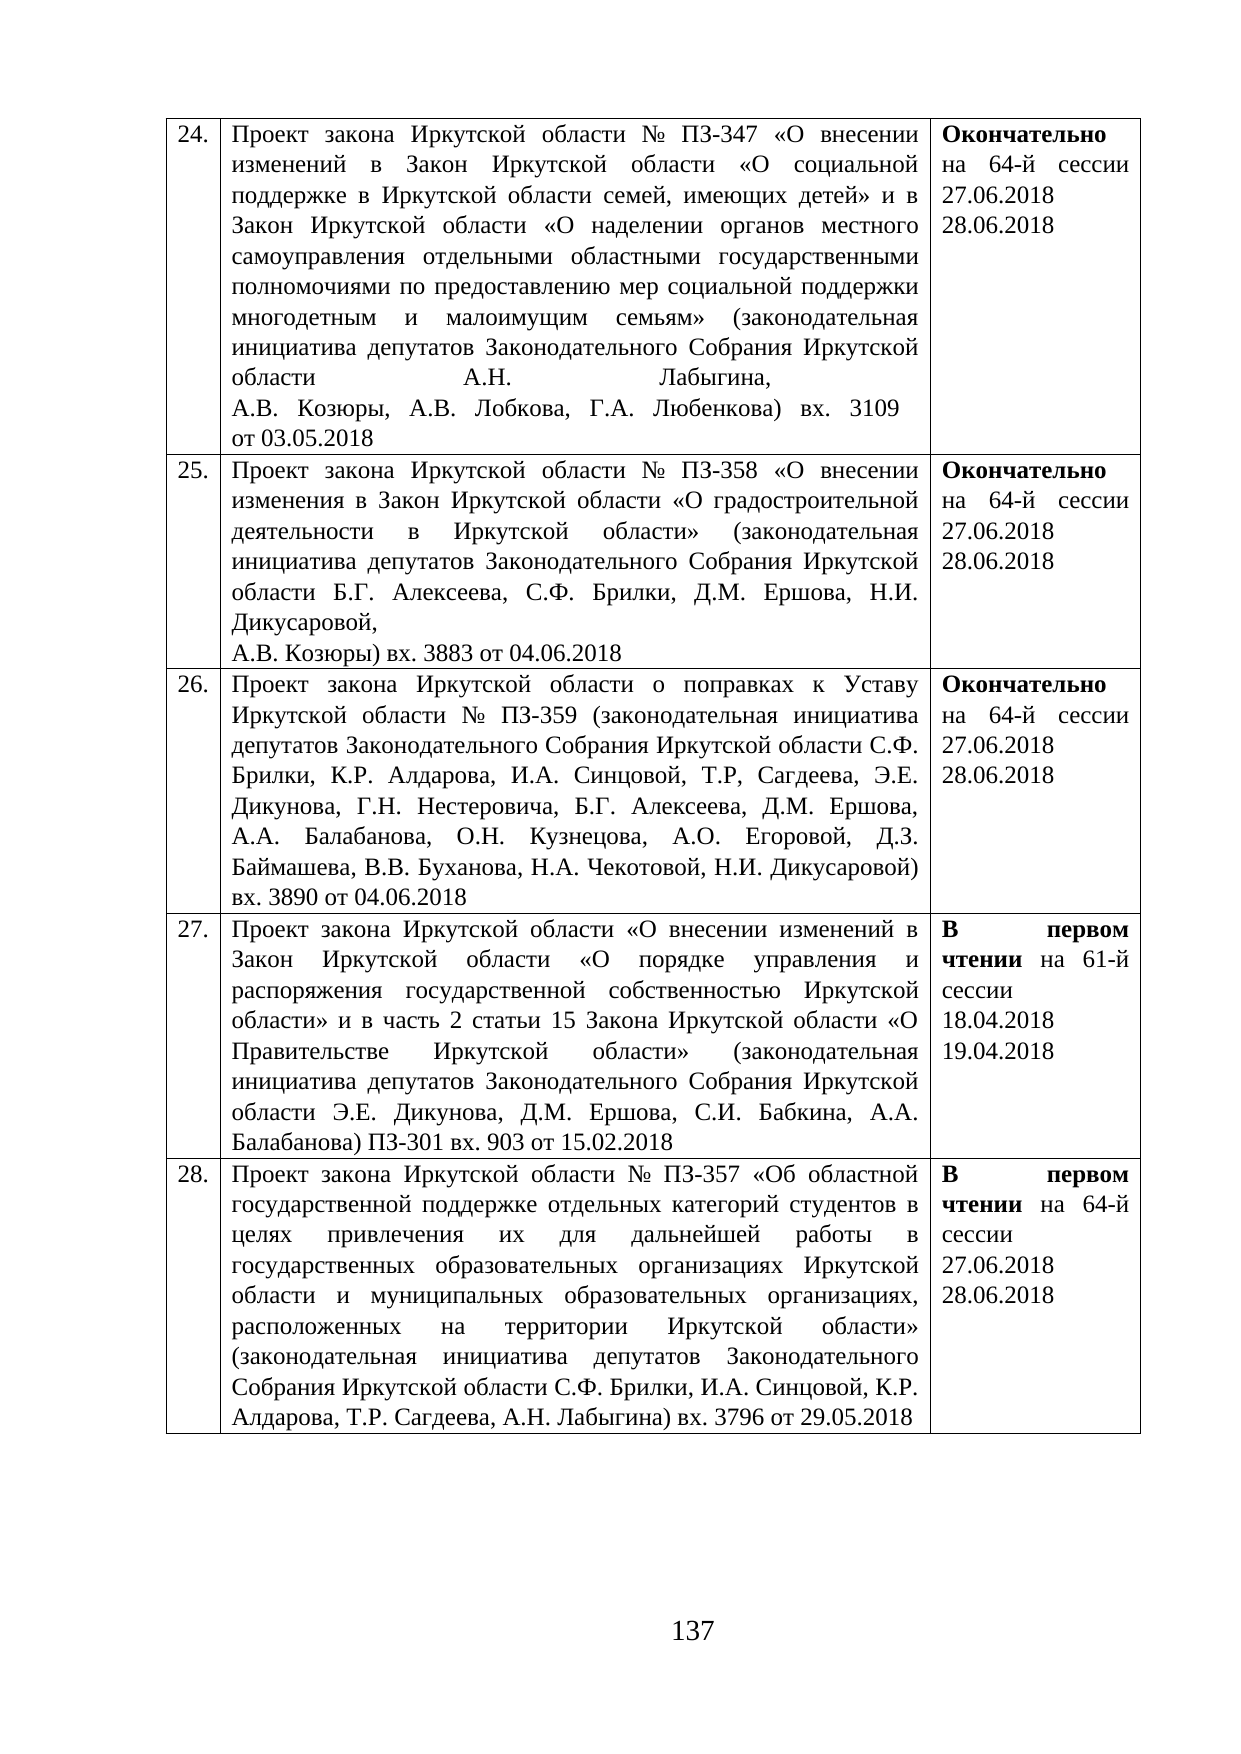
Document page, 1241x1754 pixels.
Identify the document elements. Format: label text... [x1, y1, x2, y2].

table_cell Проект закона Иркутской области № ПЗ-358 «О внесении изменения в Закон Иркутской области «О градостроительной деятельности в Иркутской области» (законодательная инициатива депутатов Законодательного Собрания Иркутской области Б.Г. Алексеева, С.Ф. Брилки, Д.М. Ершова, Н.И. Дикусаровой, А.В. Козюры) вх. 3883 от 04.06.2018 [221, 455, 930, 668]
table_cell Проект закона Иркутской области «О внесении изменений в Закон Иркутской области «О порядке управления и распоряжения государственной собственностью Иркутской области» и в часть 2 статьи 15 Закона Иркутской области «О Правительстве Иркутской области» (законодательная инициатива депутатов Законодательного Собрания Иркутской области Э.Е. Дикунова, Д.М. Ершова, С.И. Бабкина, А.А. Балабанова) ПЗ-301 вх. 903 от 15.02.2018 [221, 914, 930, 1158]
table_cell В первом чтении на 64-й сессии 27.06.2018 28.06.2018 [931, 1159, 1140, 1433]
table_cell Проект закона Иркутской области № ПЗ-347 «О внесении изменений в Закон Иркутской области «О социальной поддержке в Иркутской области семей, имеющих детей» и в Закон Иркутской области «О наделении органов местного самоуправления отдельными областными государственными полномочиями по предоставлению мер социальной поддержки многодетным и малоимущим семьям» (законодательная инициатива депутатов Законодательного Собрания Иркутской области А.Н. Лабыгина, А.В. Козюры, А.В. Лобкова, Г.А. Любенкова) вх. 3109 от 03.05.2018 [221, 119, 930, 454]
table_cell [167, 119, 220, 454]
table_cell Проект закона Иркутской области о поправках к Уставу Иркутской области № ПЗ-359 (законодательная инициатива депутатов Законодательного Собрания Иркутской области С.Ф. Брилки, К.Р. Алдарова, И.А. Синцовой, Т.Р, Сагдеева, Э.Е. Дикунова, Г.Н. Нестеровича, Б.Г. Алексеева, Д.М. Ершова, А.А. Балабанова, О.Н. Кузнецова, А.О. Егоровой, Д.З. Баймашева, В.В. Буханова, Н.А. Чекотовой, Н.И. Дикусаровой) вх. 3890 от 04.06.2018 [221, 669, 930, 913]
table_cell Проект закона Иркутской области № ПЗ-357 «Об областной государственной поддержке отдельных категорий студентов в целях привлечения их для дальнейшей работы в государственных образовательных организациях Иркутской области и муниципальных образовательных организациях, расположенных на территории Иркутской области» (законодательная инициатива депутатов Законодательного Собрания Иркутской области С.Ф. Брилки, И.А. Синцовой, К.Р. Алдарова, Т.Р. Сагдеева, А.Н. Лабыгина) вх. 3796 от 29.05.2018 [221, 1159, 930, 1433]
table_cell Окончательно на 64-й сессии 27.06.2018 28.06.2018 [931, 669, 1140, 913]
table_cell [167, 1159, 220, 1433]
table_cell [167, 914, 220, 1158]
table_cell В первом чтении на 61-й сессии 18.04.2018 19.04.2018 [931, 914, 1140, 1158]
table_cell [167, 669, 220, 913]
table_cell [931, 119, 1140, 454]
table_cell Окончательно на 64-й сессии 27.06.2018 28.06.2018 [931, 455, 1140, 668]
table_cell [167, 455, 220, 668]
